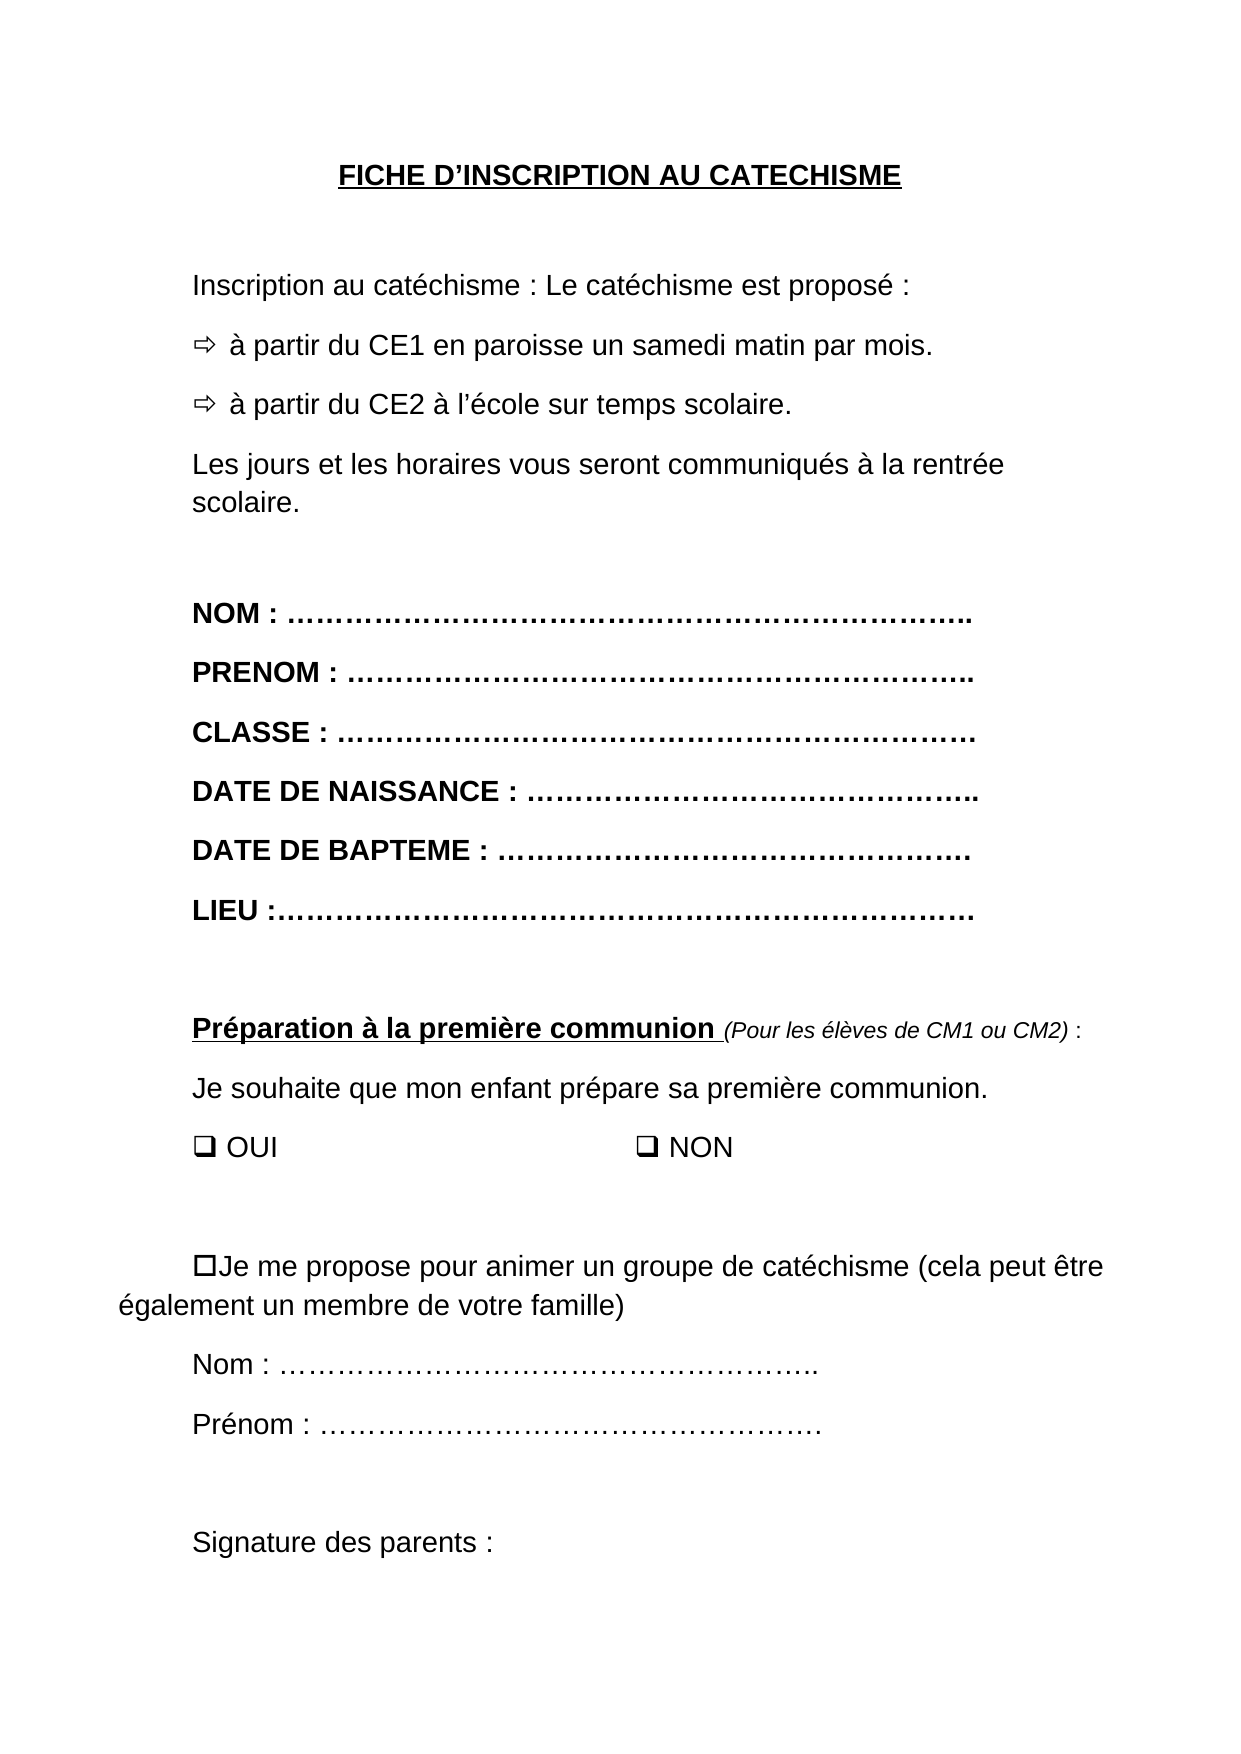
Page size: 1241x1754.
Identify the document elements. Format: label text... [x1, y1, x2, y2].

text Prénom : ……………………………………………. [118, 1407, 1122, 1440]
text OUI NON [118, 1130, 1122, 1164]
text à partir du CE1 en paroisse un samedi matin par mois. [192, 328, 1122, 361]
text DATE DE NAISSANCE : ……………………………………….. [118, 774, 1122, 807]
text Préparation à la première communion (Pour les élèves de CM1 ou CM2) : [118, 1011, 1122, 1045]
text Je souhaite que mon enfant prépare sa première communion. [118, 1071, 1122, 1104]
text Nom : ……………………………………………….. [118, 1347, 1122, 1381]
text DATE DE BAPTEME : …………………………………………. [118, 833, 1122, 867]
text LIEU :……………………………………………………………… [118, 893, 1122, 926]
text Les jours et les horaires vous seront communiqués à la rentrée scolaire. [192, 447, 1122, 519]
text PRENOM : ……………………………………………………….. [118, 655, 1122, 689]
text Je me propose pour animer un groupe de catéchisme (cela peut être également un membre de votre famille) [118, 1249, 1122, 1321]
text Signature des parents : [118, 1525, 1122, 1559]
text à partir du CE2 à l’école sur temps scolaire. [192, 387, 1122, 421]
text CLASSE : ………………………………………………………… [118, 714, 1122, 748]
text NOM : …………………………………………………………….. [118, 596, 1122, 629]
text Inscription au catéchisme : Le catéchisme est proposé : [192, 268, 1122, 302]
text FICHE D’INSCRIPTION AU CATECHISME [118, 158, 1122, 191]
